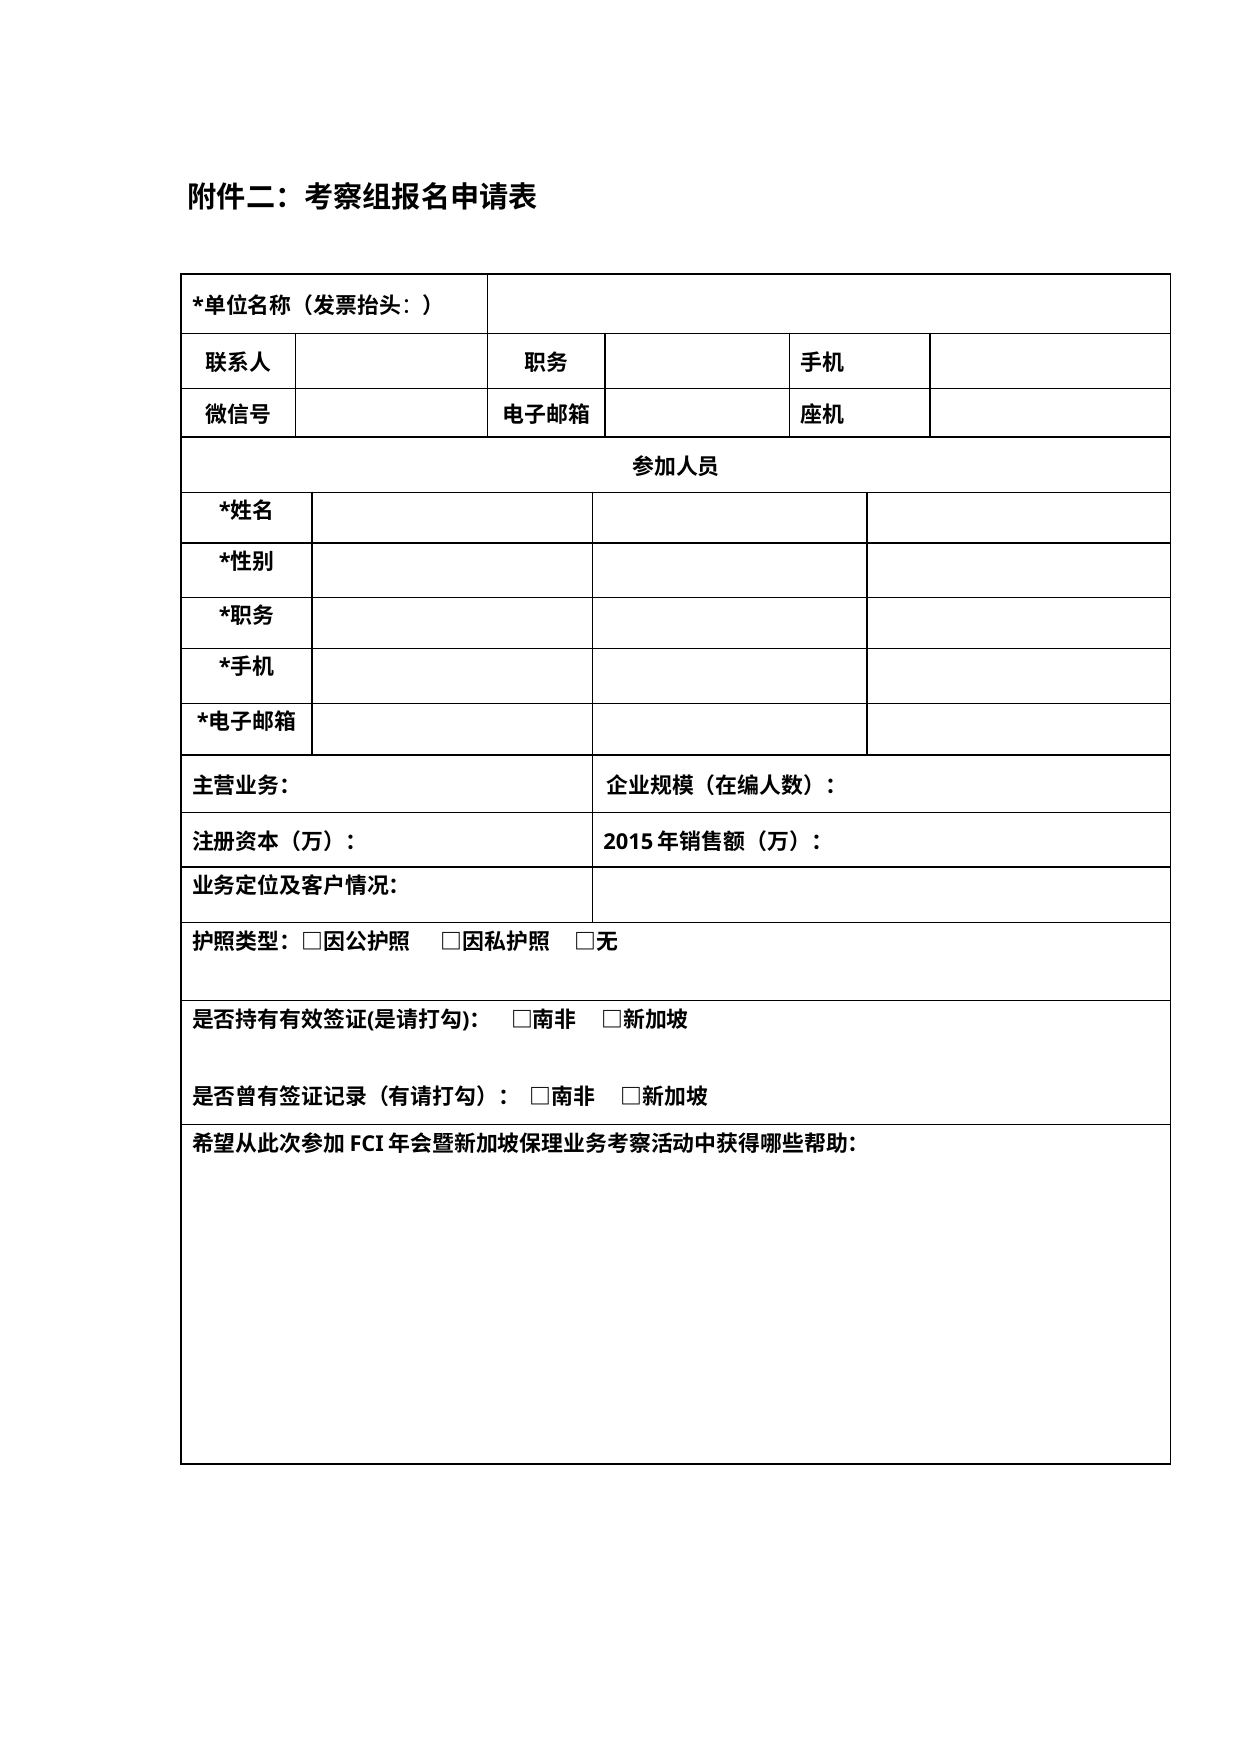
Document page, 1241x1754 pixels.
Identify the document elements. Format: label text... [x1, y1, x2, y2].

table_cell [606, 334, 789, 388]
table_cell [313, 704, 592, 754]
table_cell 注册资本（万）： [182, 813, 592, 866]
table_cell *性别 [182, 544, 311, 597]
table_cell [593, 704, 866, 754]
table_cell [593, 649, 866, 702]
table_header *单位名称（发票抬头：） [182, 275, 487, 332]
table_cell 主营业务： [182, 756, 592, 812]
table_cell 联系人 [182, 334, 295, 388]
table_cell [868, 544, 1170, 597]
table_cell 业务定位及客户情况： [182, 868, 592, 922]
table_cell 座机 [790, 389, 929, 436]
table_cell [313, 544, 592, 597]
table_cell [296, 389, 487, 436]
table_cell [593, 868, 1170, 922]
table_cell [593, 493, 866, 542]
table_cell [313, 598, 592, 647]
table_cell [868, 649, 1170, 702]
table_cell 护照类型：□因公护照 □因私护照 □无 [182, 923, 1170, 1000]
table_cell 微信号 [182, 389, 295, 436]
table_cell [868, 598, 1170, 647]
table_cell [313, 493, 592, 542]
table_cell 希望从此次参加FCI年会暨新加坡保理业务考察活动中获得哪些帮助： [182, 1125, 1170, 1463]
table_cell *手机 [182, 649, 311, 702]
table_cell [868, 704, 1170, 754]
table_header [488, 275, 1170, 332]
text 附件二：考察组报名申请表 [187, 162, 1053, 227]
table_cell 电子邮箱 [488, 389, 604, 436]
table_cell *电子邮箱 [182, 704, 311, 754]
table_cell 职务 [488, 334, 604, 388]
table_cell [931, 334, 1170, 388]
table_cell [593, 544, 866, 597]
table_cell 2015年销售额（万）： [593, 813, 1170, 866]
table_cell [606, 389, 789, 436]
table_cell 参加人员 [182, 438, 1170, 492]
table_cell [868, 493, 1170, 542]
table_cell 企业规模（在编人数）： [593, 756, 1170, 812]
table_cell [313, 649, 592, 702]
table_cell *姓名 [182, 493, 311, 542]
table_cell [296, 334, 487, 388]
table_cell [931, 389, 1170, 436]
table_cell 手机 [790, 334, 929, 388]
table_cell 是否持有有效签证(是请打勾)： □南非 □新加坡 是否曾有签证记录（有请打勾）： □南非 □新加坡 [182, 1001, 1170, 1124]
table_cell [593, 598, 866, 647]
table_cell *职务 [182, 598, 311, 647]
